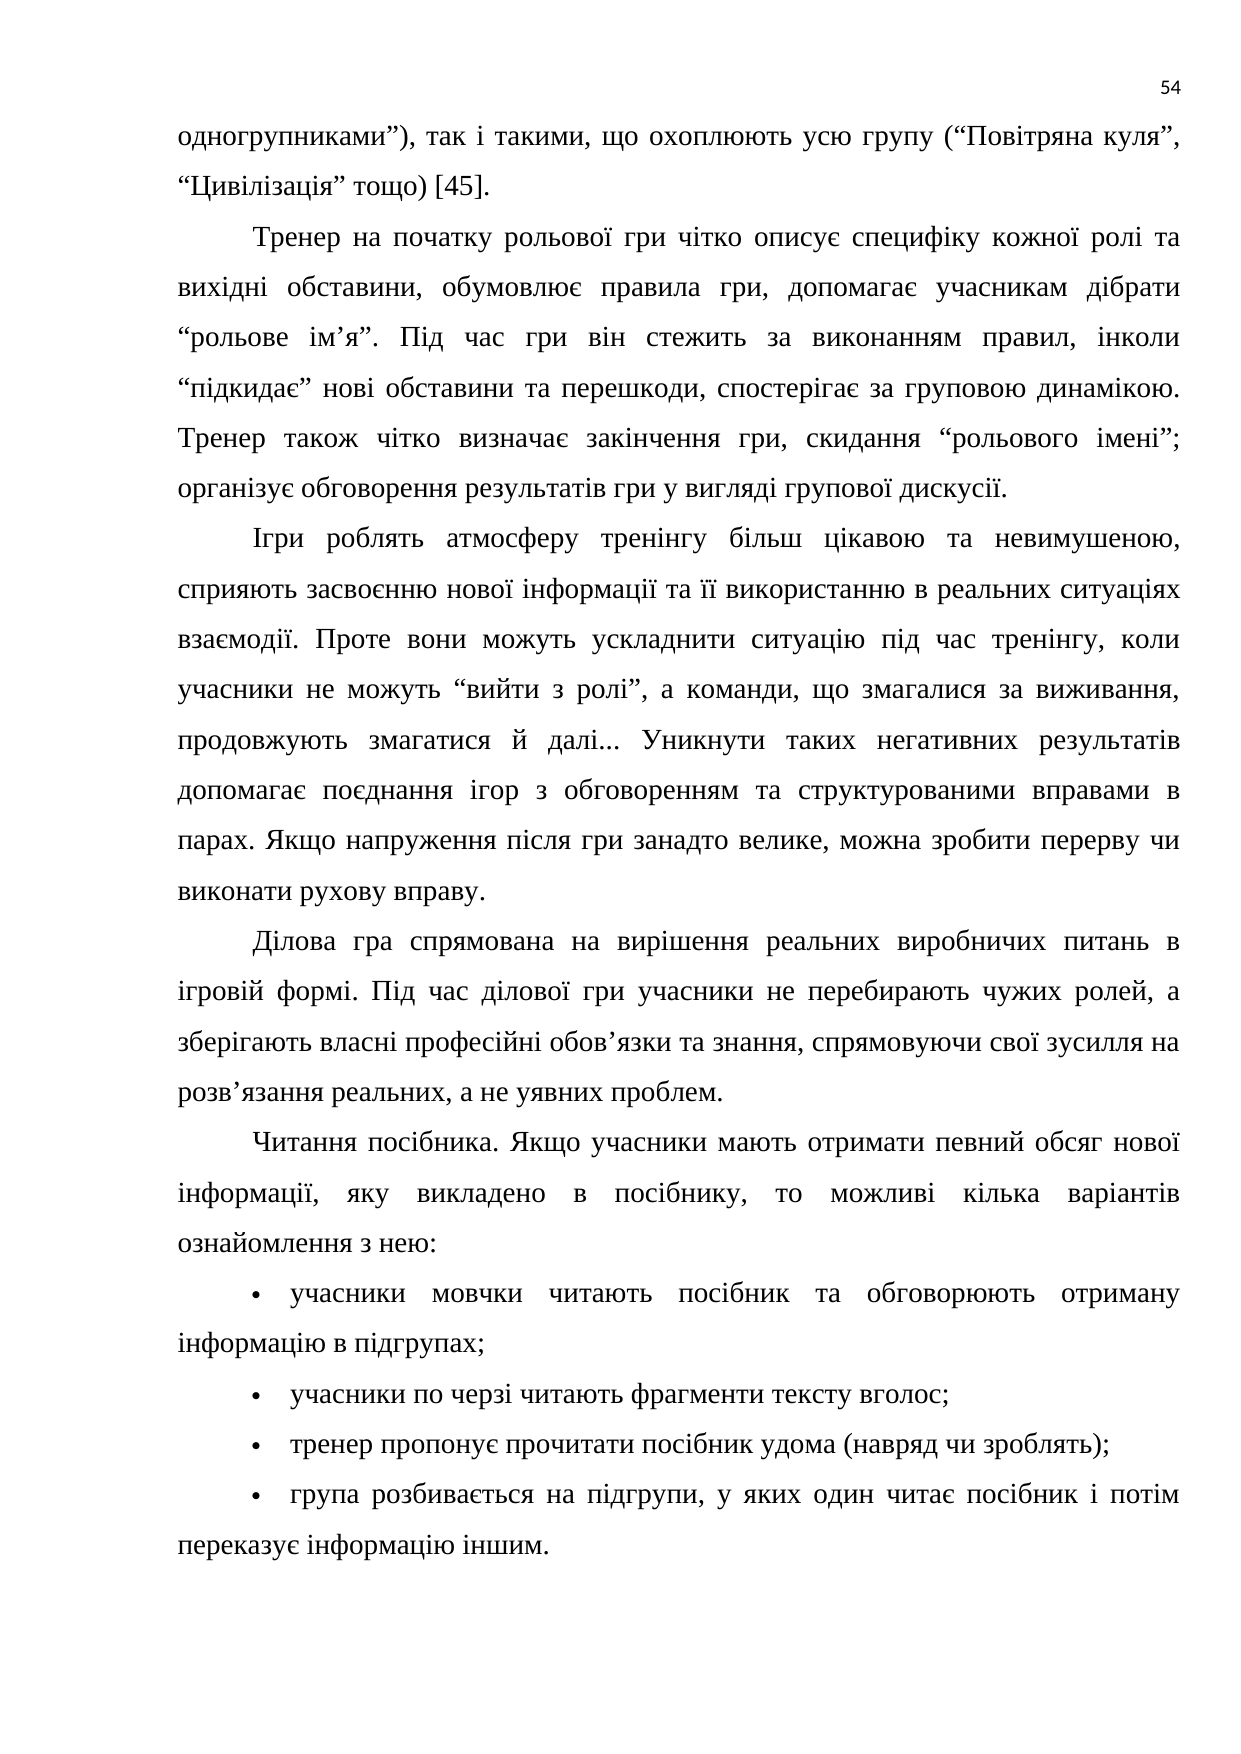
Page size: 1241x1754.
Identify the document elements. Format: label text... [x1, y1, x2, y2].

text Тренер на початку рольової гри чітко описує специфіку кожної ролі та вихідні обставини, обумовлює правила гри, допомагає учасникам дібрати “рольове ім’я”. Під час гри він стежить за виконанням правил, інколи “підкидає” нові обставини та перешкоди, спостерігає за груповою динамікою. Тренер також чітко визначає закінчення гри, скидання “рольового імені”; організує обговорення результатів гри у вигляді групової дискусії. [177, 219, 1181, 504]
text Ділова гра спрямована на вирішення реальних виробничих питань в ігровій формі. Під час ділової гри учасники не перебирають чужих ролей, а зберігають власні професійні обов’язки та знання, спрямовуючи свої зусилля на розв’язання реальних, а не уявних проблем. [177, 923, 1181, 1108]
list група розбивається на підгрупи, у яких один читає посібник і потім переказує інформацію іншим. [177, 1477, 1181, 1560]
list учасники мовчки читають посібник та обговорюють отриману інформацію в підгрупах; [177, 1275, 1181, 1359]
list тренер пропонує прочитати посібник удома (навряд чи зроблять); [177, 1426, 1181, 1460]
list учасники по черзі читають фрагменти тексту вголос; [177, 1376, 1181, 1409]
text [177, 118, 1181, 202]
text Читання посібника. Якщо учасники мають отримати певний обсяг нової інформації, яку викладено в посібнику, то можливі кілька варіантів ознайомлення з нею: [177, 1124, 1181, 1258]
text Ігри роблять атмосферу тренінгу більш цікавою та невимушеною, сприяють засвоєнню нової інформації та її використанню в реальних ситуаціях взаємодії. Проте вони можуть ускладнити ситуацію під час тренінгу, коли учасники не можуть “вийти з ролі”, а команди, що змагалися за виживання, продовжують змагатися й далі... Уникнути таких негативних результатів допомагає поєднання ігор з обговоренням та структурованими вправами в парах. Якщо напруження після гри занадто велике, можна зробити перерву чи виконати рухову вправу. [177, 521, 1181, 906]
